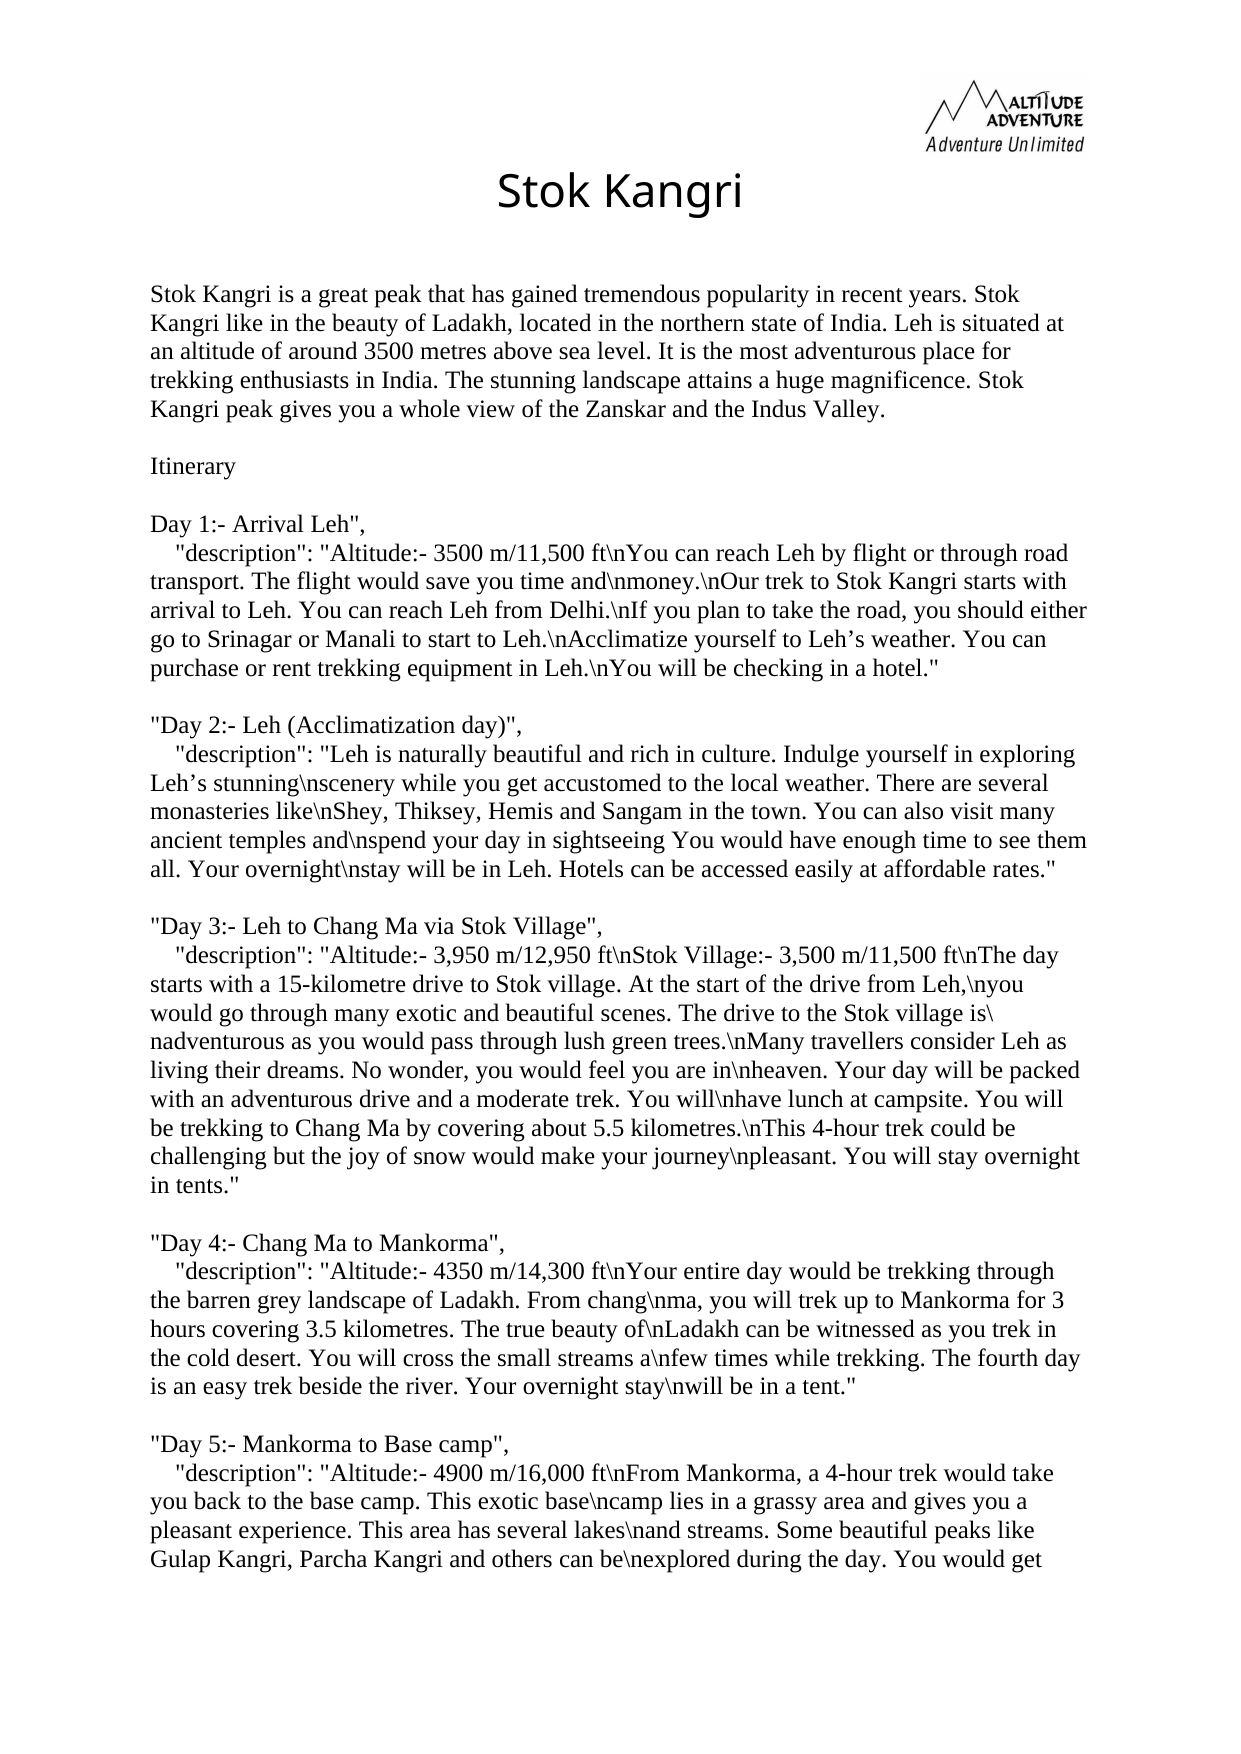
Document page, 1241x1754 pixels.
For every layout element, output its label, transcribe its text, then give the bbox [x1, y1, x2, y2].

text "description": "Altitude:- 3500 m/11,500 ft\nYou can reach Leh by flight or through road transport. The flight would save you time and\nmoney.\nOur trek to Stok Kangri starts with arrival to Leh. You can reach Leh from Delhi.\nIf you plan to take the road, you should either go to Srinagar or Manali to start to Leh.\nAcclimatize yourself to Leh’s weather. You can purchase or rent trekking equipment in Leh.\nYou will be checking in a hotel." [150, 538, 1090, 681]
text Kangri like in the beauty of Ladakh, located in the northern state of India. Leh is situated at an altitude of around 3500 metres above sea level. It is the most adventurous place for trekking enthusiasts in India. The stunning landscape attains a huge magnificence. Stok Kangri peak gives you a whole view of the Zanskar and the Indus Valley. [150, 308, 1090, 423]
text "Day 5:- Mankorma to Base camp", [150, 1429, 1090, 1458]
text "Day 3:- Leh to Chang Ma via Stok Village", [150, 911, 1090, 940]
text Stok Kangri [150, 159, 1090, 221]
text Stok Kangri is a great peak that has gained tremendous popularity in recent years. Stok [150, 279, 1090, 308]
text "Day 2:- Leh (Acclimatization day)", [150, 710, 1090, 739]
text Day 1:- Arrival Leh", [150, 509, 1090, 538]
text Itinerary [150, 451, 1090, 480]
text "description": "Altitude:- 4350 m/14,300 ft\nYour entire day would be trekking through the barren grey landscape of Ladakh. From chang\nma, you will trek up to Mankorma for 3 hours covering 3.5 kilometres. The true beauty of\nLadakh can be witnessed as you trek in the cold desert. You will cross the small streams a\nfew times while trekking. The fourth day is an easy trek beside the river. Your overnight stay\nwill be in a tent." [150, 1256, 1090, 1400]
text "description": "Altitude:- 3,950 m/12,950 ft\nStok Village:- 3,500 m/11,500 ft\nThe day starts with a 15-kilometre drive to Stok village. At the start of the drive from Leh,\nyou would go through many exotic and beautiful scenes. The drive to the Stok village is\nadventurous as you would pass through lush green trees.\nMany travellers consider Leh as living their dreams. No wonder, you would feel you are in\nheaven. Your day will be packed with an adventurous drive and a moderate trek. You will\nhave lunch at campsite. You will be trekking to Chang Ma by covering about 5.5 kilometres.\nThis 4-hour trek could be challenging but the joy of snow would make your journey\npleasant. You will stay overnight in tents." [150, 940, 1090, 1199]
text "Day 4:- Chang Ma to Mankorma", [150, 1228, 1090, 1256]
picture [920, 73, 1091, 159]
text "description": "Leh is naturally beautiful and rich in culture. Indulge yourself in exploring Leh’s stunning\nscenery while you get accustomed to the local weather. There are several monasteries like\nShey, Thiksey, Hemis and Sangam in the town. You can also visit many ancient temples and\nspend your day in sightseeing You would have enough time to see them all. Your overnight\nstay will be in Leh. Hotels can be accessed easily at affordable rates." [150, 739, 1090, 883]
